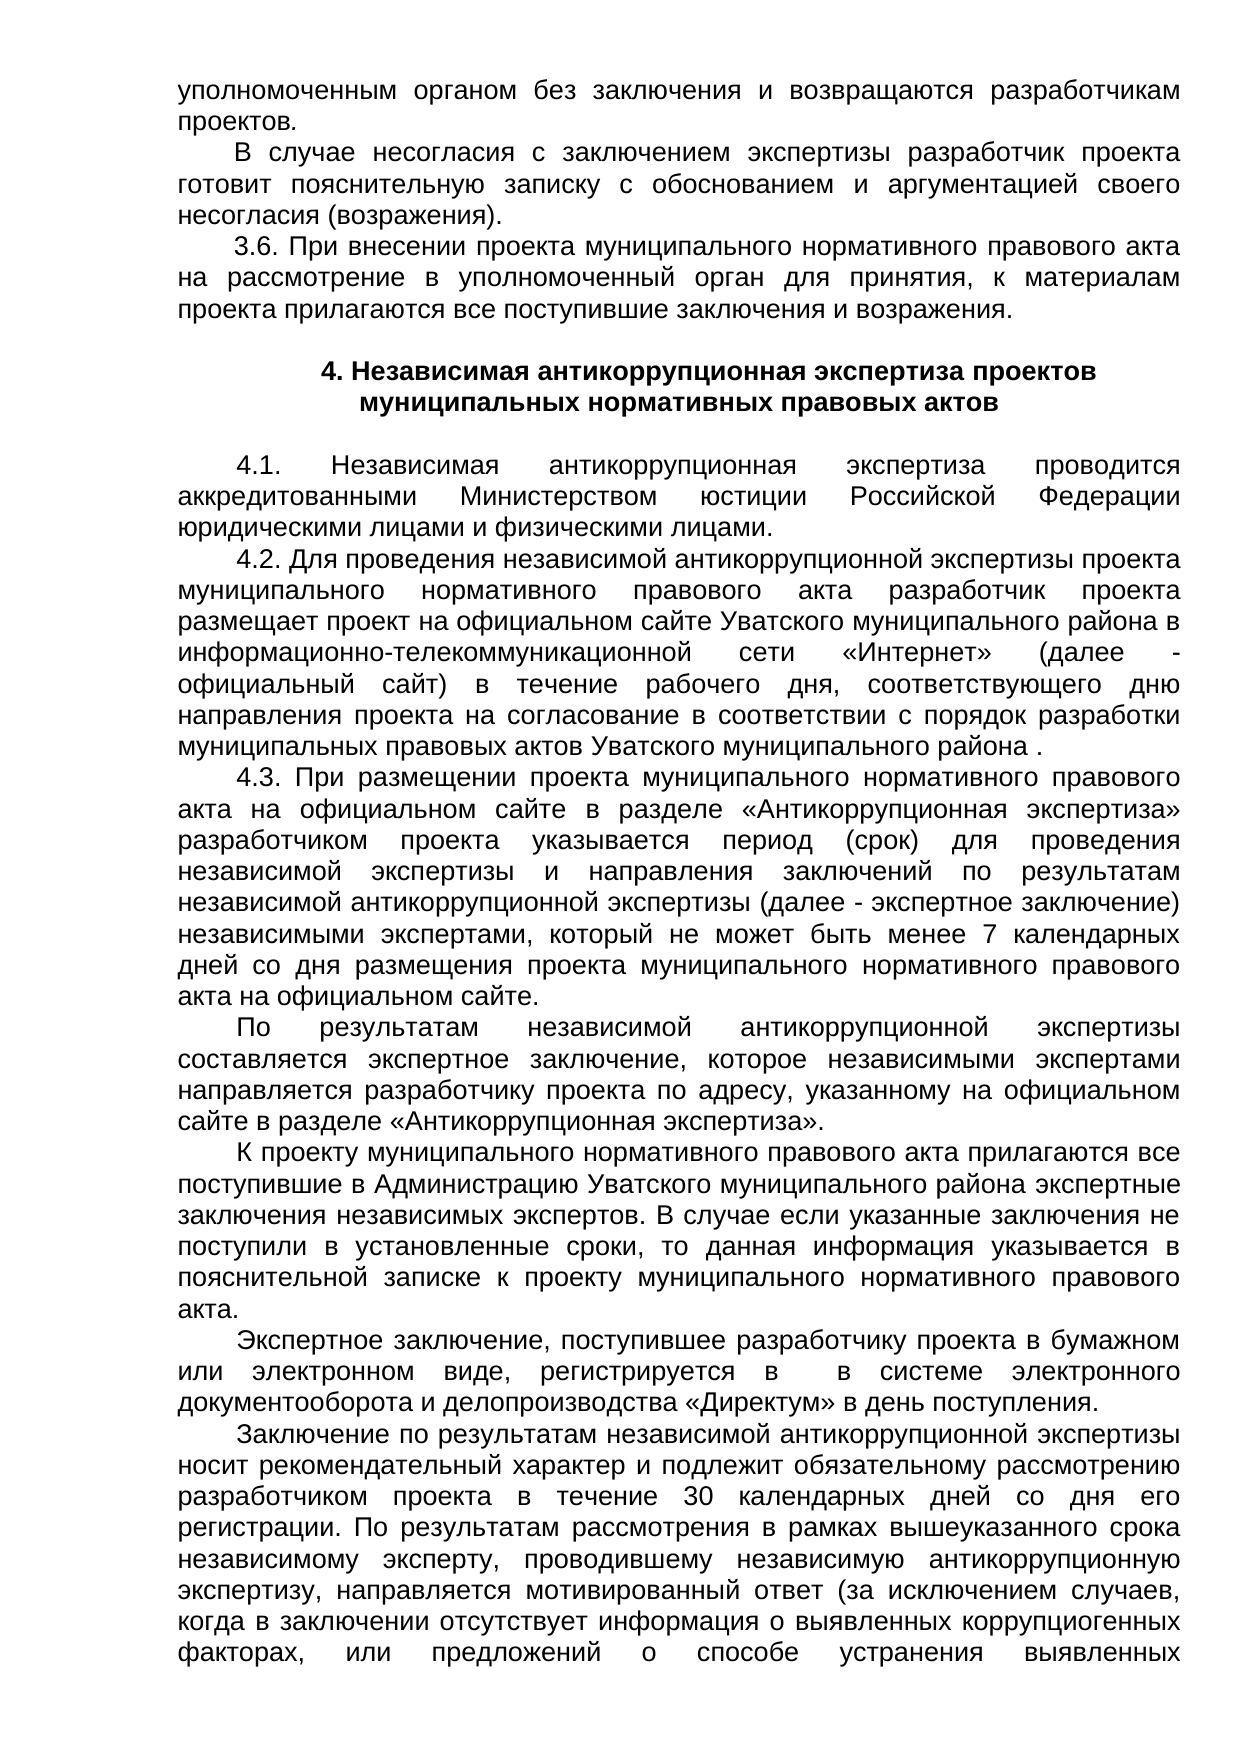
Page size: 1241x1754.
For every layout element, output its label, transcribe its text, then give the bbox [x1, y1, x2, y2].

text 4.2. Для проведения независимой антикоррупционной экспертизы проекта муниципального нормативного правового акта разработчик проекта размещает проект на официальном сайте Уватского муниципального района в информационно-телекоммуникационной сети «Интернет» (далее - официальный сайт) в течение рабочего дня, соответствующего дню направления проекта на согласование в соответствии с порядок разработки муниципальных правовых актов Уватского муниципального района . [177, 543, 1181, 761]
text 3.6. При внесении проекта муниципального нормативного правового акта на рассмотрение в уполномоченный орган для принятия, к материалам проекта прилагаются все поступившие заключения и возражения. [177, 230, 1181, 324]
text К проекту муниципального нормативного правового акта прилагаются все поступившие в Администрацию Уватского муниципального района экспертные заключения независимых экспертов. В случае если указанные заключения не поступили в установленные сроки, то данная информация указывается в пояснительной записке к проекту муниципального нормативного правового акта. [177, 1136, 1181, 1324]
text В случае несогласия с заключением экспертизы разработчик проекта готовит пояснительную записку с обоснованием и аргументацией своего несогласия (возражения). [177, 136, 1181, 230]
text 4.3. При размещении проекта муниципального нормативного правового акта на официальном сайте в разделе «Антикоррупционная экспертиза» разработчиком проекта указывается период (срок) для проведения независимой экспертизы и направления заключений по результатам независимой антикоррупционной экспертизы (далее - экспертное заключение) независимыми экспертами, который не может быть менее 7 календарных дней со дня размещения проекта муниципального нормативного правового акта на официальном сайте. [177, 761, 1181, 1011]
text По результатам независимой антикоррупционной экспертизы составляется экспертное заключение, которое независимыми экспертами направляется разработчику проекта по адресу, указанному на официальном сайте в разделе «Антикоррупционная экспертиза». [177, 1011, 1181, 1136]
text Экспертное заключение, поступившее разработчику проекта в бумажном или электронном виде, регистрируется в в системе электронного документооборота и делопроизводства «Директум» в день поступления. [177, 1324, 1181, 1418]
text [177, 1418, 1181, 1668]
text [177, 74, 1181, 136]
text 4. Независимая антикоррупционная экспертиза проектов муниципальных нормативных правовых актов [177, 355, 1181, 418]
text 4.1. Независимая антикоррупционная экспертиза проводится аккредитованными Министерством юстиции Российской Федерации юридическими лицами и физическими лицами. [177, 449, 1181, 543]
